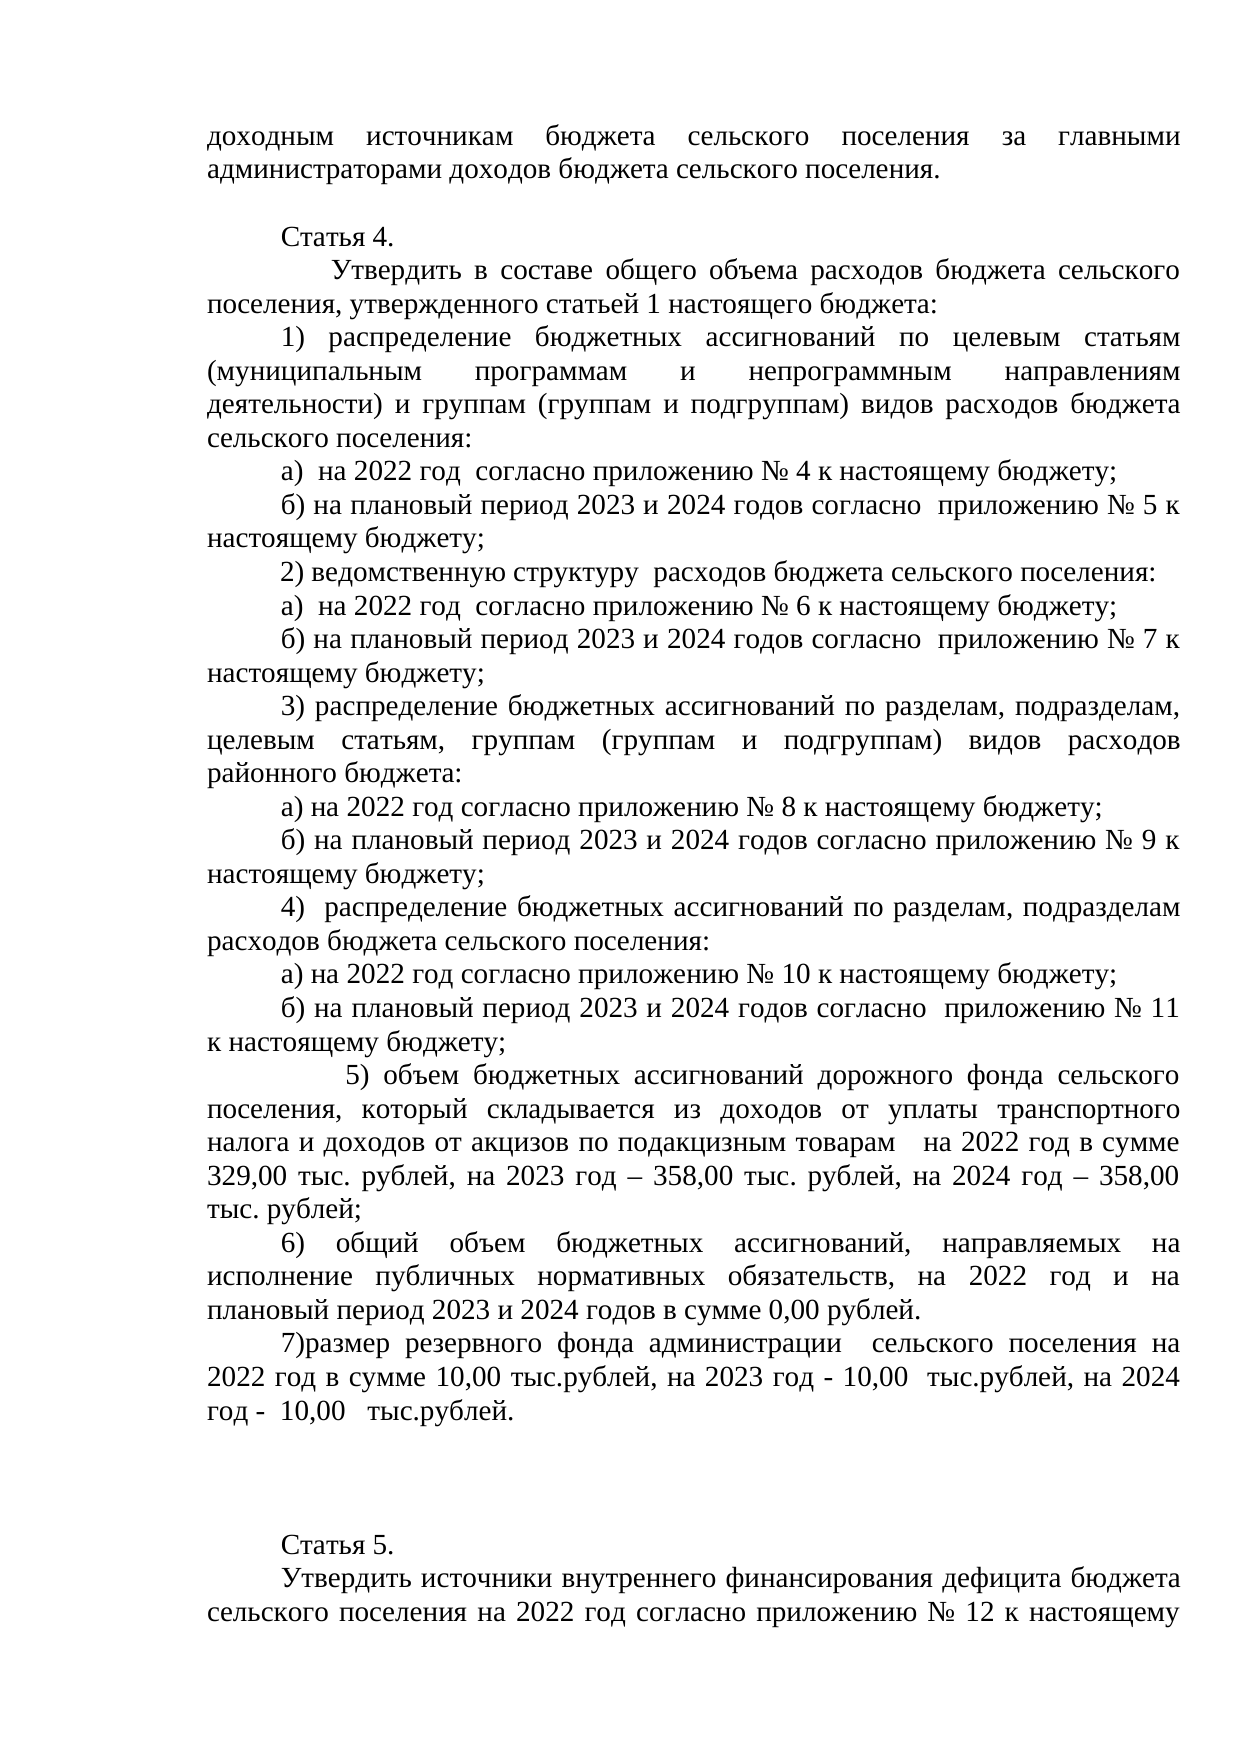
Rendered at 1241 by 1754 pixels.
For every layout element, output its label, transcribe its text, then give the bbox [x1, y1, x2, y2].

text а) на 2022 год согласно приложению № 6 к настоящему бюджету; [207, 588, 1181, 621]
text б) на плановый период 2023 и 2024 годов согласно приложению № 7 к настоящему бюджету; [207, 621, 1181, 688]
text 1) распределение бюджетных ассигнований по целевым статьям (муниципальным программам и непрограммным направлениям деятельности) и группам (группам и подгруппам) видов расходов бюджета сельского поселения: [207, 319, 1181, 453]
text 2) ведомственную структуру расходов бюджета сельского поселения: [207, 554, 1181, 588]
text 7)размер резервного фонда администрации сельского поселения на 2022 год в сумме 10,00 тыс.рублей, на 2023 год - 10,00 тыс.рублей, на 2024 год - 10,00 тыс.рублей. [207, 1326, 1181, 1426]
text а) на 2022 год согласно приложению № 8 к настоящему бюджету; [207, 789, 1181, 822]
text Статья 5. [207, 1527, 1181, 1560]
text Утвердить в составе общего объема расходов бюджета сельского поселения, утвержденного статьей 1 настоящего бюджета: [207, 252, 1181, 319]
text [207, 1560, 1181, 1627]
text б) на плановый период 2023 и 2024 годов согласно приложению № 11 к настоящему бюджету; [207, 990, 1181, 1057]
text Статья 4. [207, 219, 1181, 252]
text б) на плановый период 2023 и 2024 годов согласно приложению № 9 к настоящему бюджету; [207, 822, 1181, 889]
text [207, 118, 1181, 185]
text 6) общий объем бюджетных ассигнований, направляемых на исполнение публичных нормативных обязательств, на 2022 год и на плановый период 2023 и 2024 годов в сумме 0,00 рублей. [207, 1225, 1181, 1326]
text 5) объем бюджетных ассигнований дорожного фонда сельского поселения, который складывается из доходов от уплаты транспортного налога и доходов от акцизов по подакцизным товарам на 2022 год в сумме 329,00 тыс. рублей, на 2023 год – 358,00 тыс. рублей, на 2024 год – 358,00 тыс. рублей; [207, 1057, 1181, 1225]
text а) на 2022 год согласно приложению № 10 к настоящему бюджету; [207, 957, 1181, 990]
text б) на плановый период 2023 и 2024 годов согласно приложению № 5 к настоящему бюджету; [207, 487, 1181, 554]
text 3) распределение бюджетных ассигнований по разделам, подразделам, целевым статьям, группам (группам и подгруппам) видов расходов районного бюджета: [207, 688, 1181, 789]
text 4) распределение бюджетных ассигнований по разделам, подразделам расходов бюджета сельского поселения: [207, 889, 1181, 957]
text а) на 2022 год согласно приложению № 4 к настоящему бюджету; [207, 453, 1181, 487]
